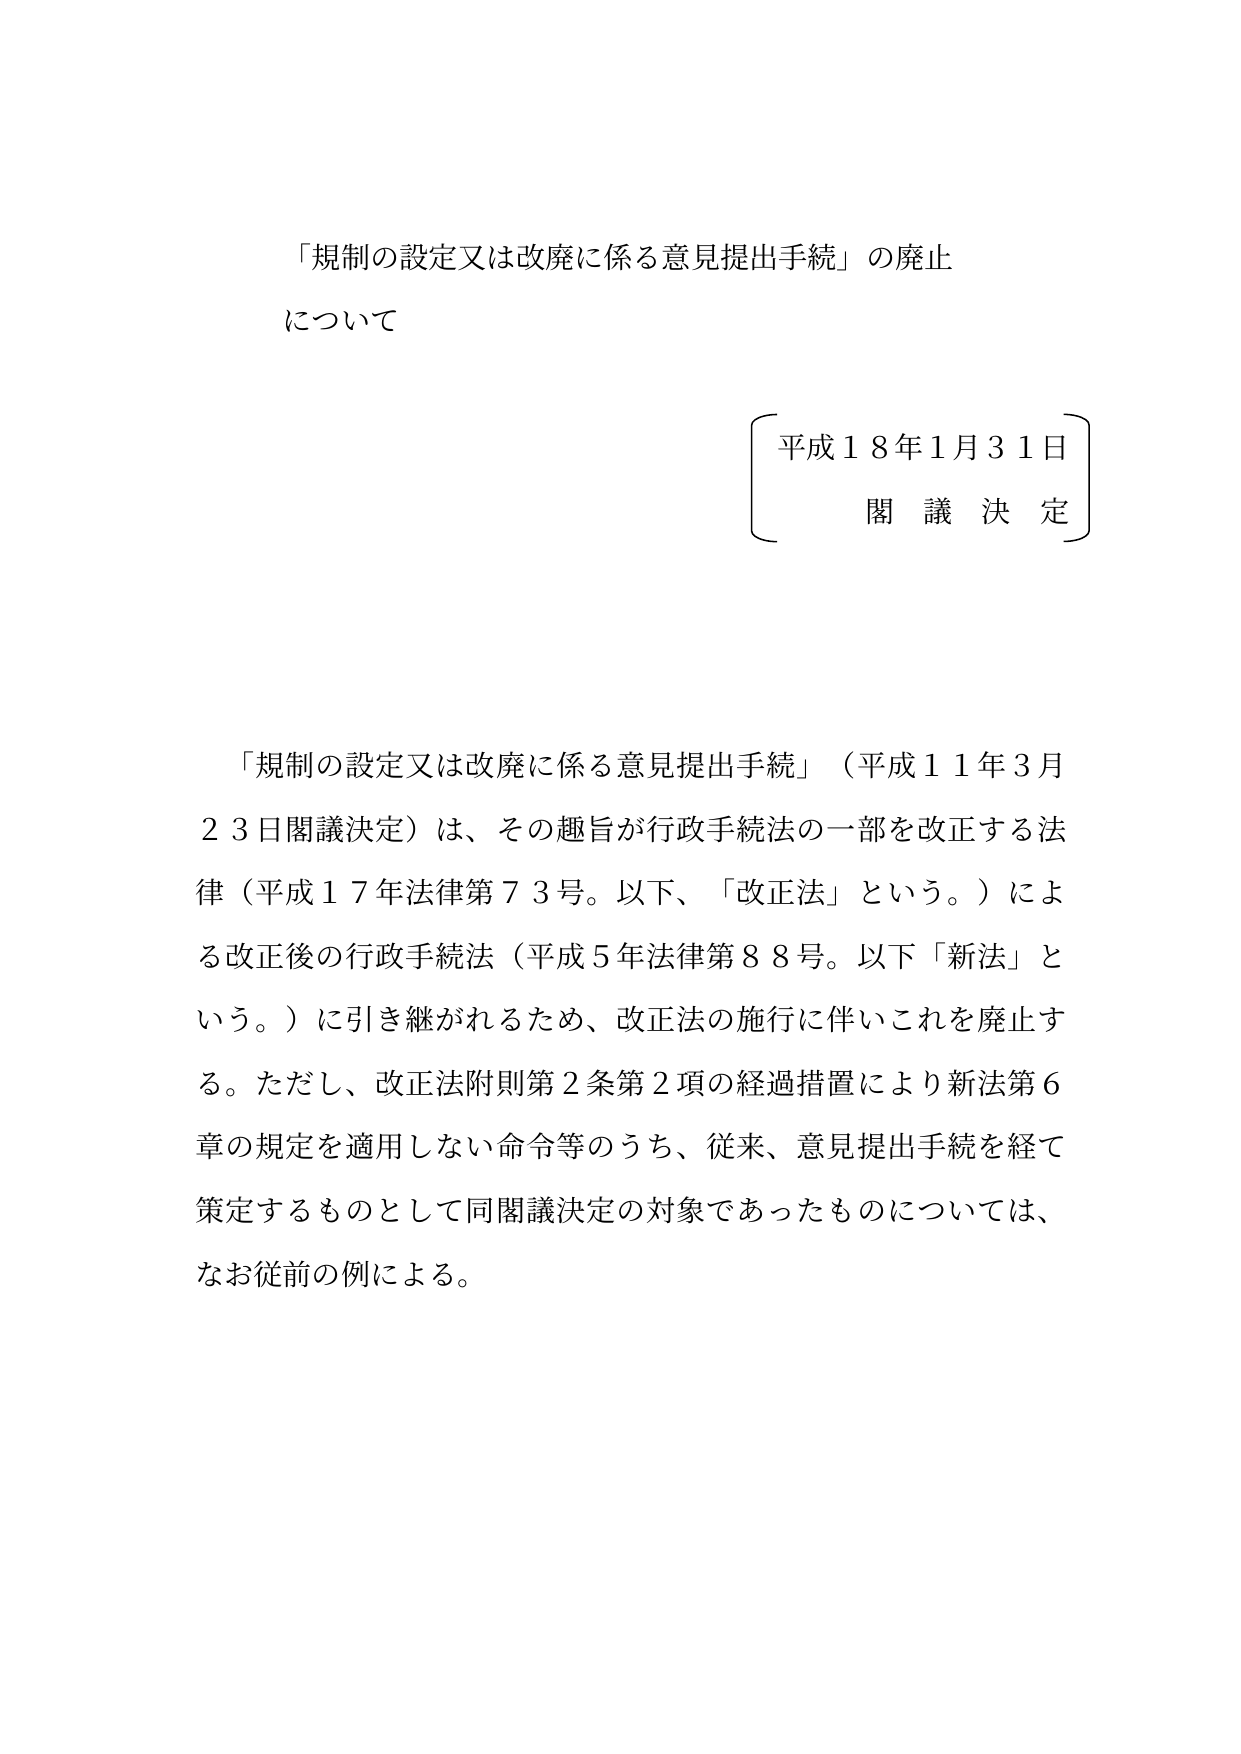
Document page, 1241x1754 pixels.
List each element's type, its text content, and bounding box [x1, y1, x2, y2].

text 平成１８年１月３１日 [166, 414, 765, 478]
text 平成１８年１月３１日 [753, 414, 1069, 478]
text 閣議決定 [753, 478, 1069, 542]
text 閣議決定 [166, 478, 764, 542]
text 「規制の設定又は改廃に係る意見提出手続」（平成１１年３月２３日閣議決定）は、その趣旨が行政手続法の一部を改正する法律（平成１７年法律第７３号。以下、「改正法」という。）による改正後の行政手続法（平成５年法律第８８号。以下「新法」という。）に引き継がれるため、改正法の施行に伴いこれを廃止する。ただし、改正法附則第２条第２項の経過措置により新法第６章の規定を適用しない命令等のうち、従来、意見提出手続を経て策定するものとして同閣議決定の対象であったものについては、なお従前の例による。 [195, 732, 1069, 1304]
text 「規制の設定又は改廃に係る意見提出手続」の廃止 [166, 224, 1069, 287]
text について [166, 287, 1069, 351]
